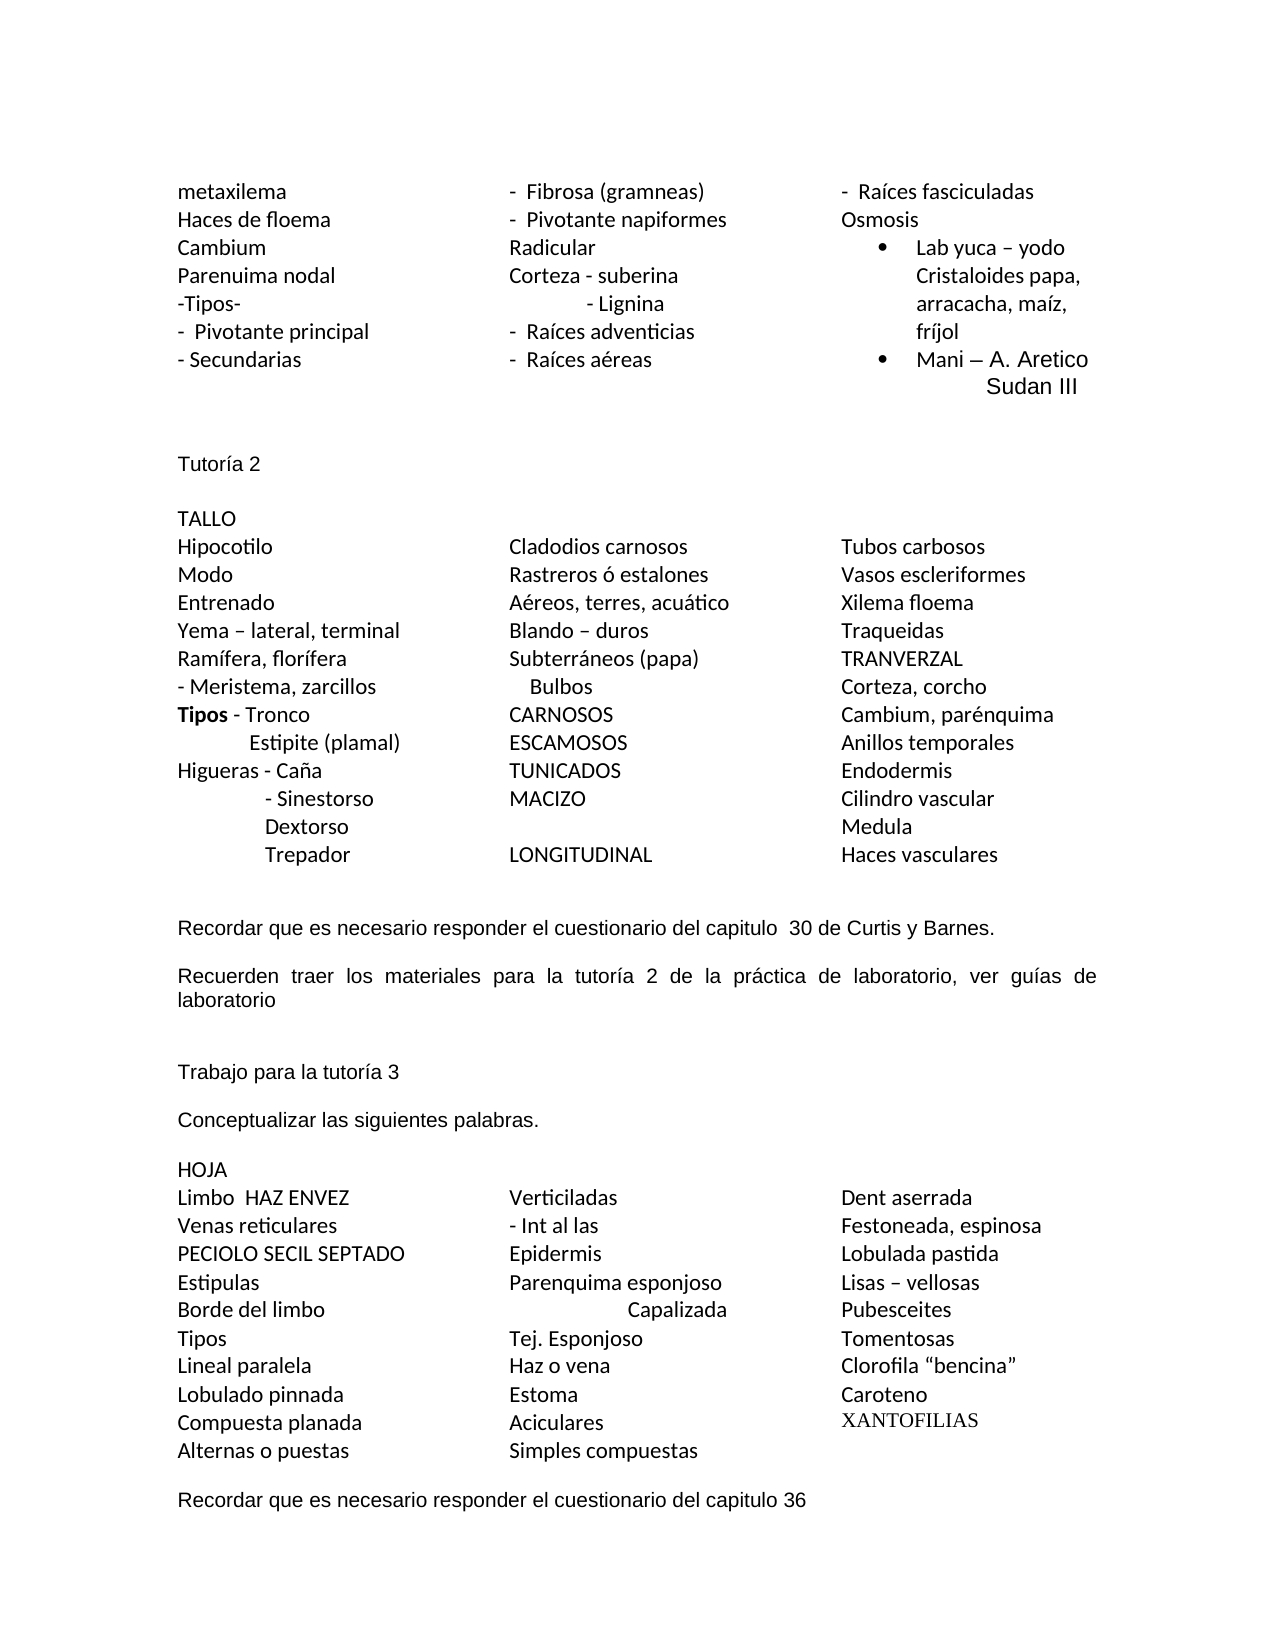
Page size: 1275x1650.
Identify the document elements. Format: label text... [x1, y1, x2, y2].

text Bulbos [509, 672, 766, 700]
text Rastreros ó estalones [509, 560, 766, 588]
text Anillos temporales [841, 728, 1098, 756]
text - Pivotante napiformes [509, 205, 766, 233]
text Limbo HAZ ENVEZ [177, 1183, 434, 1212]
text Osmosis [841, 205, 1098, 233]
text Pubesceites [841, 1296, 1098, 1324]
text Blando – duros [509, 616, 766, 644]
text Cambium, parénquima [841, 700, 1098, 728]
text CARNOSOS [509, 700, 766, 728]
text Borde del limbo [177, 1296, 434, 1324]
text Tej. Esponjoso [509, 1324, 766, 1352]
text Caroteno [841, 1380, 1098, 1408]
text - Secundarias [177, 345, 434, 373]
text Cladodios carnosos [509, 532, 766, 560]
text Tipos [177, 1324, 434, 1352]
text - Fibrosa (gramneas) [509, 177, 766, 205]
text Compuesta planada [177, 1408, 434, 1436]
text PECIOLO SECIL SEPTADO [177, 1239, 434, 1268]
text Lineal paralela [177, 1352, 434, 1380]
text Yema – lateral, terminal [177, 616, 434, 644]
text HOJA [177, 1156, 1098, 1183]
text Radicular [509, 233, 766, 261]
text Traqueidas [841, 616, 1098, 644]
text Hipocotilo [177, 532, 434, 560]
text - Raíces aéreas [509, 345, 766, 373]
text Estipite (plamal) [177, 728, 434, 756]
text - Lignina [509, 289, 766, 317]
text Trabajo para la tutoría 3 [177, 1060, 1098, 1084]
text Alternas o puestas [177, 1436, 434, 1464]
text - Int al las [509, 1212, 766, 1239]
text Cristaloides papa, arracacha, maíz, fríjol [916, 261, 1098, 345]
text Modo [177, 560, 434, 588]
text Parenuima nodal [177, 261, 434, 289]
text Ramífera, florífera [177, 644, 434, 672]
text Vasos escleriformes [841, 560, 1098, 588]
text Lisas – vellosas [841, 1268, 1098, 1296]
text MACIZO [509, 784, 766, 812]
text Recordar que es necesario responder el cuestionario del capitulo 30 de Curtis y Barnes. [177, 916, 1098, 940]
text Tubos carbosos [841, 532, 1098, 560]
list Mani – A. Aretico [878, 345, 1098, 373]
text Lobulada pastida [841, 1239, 1098, 1268]
text Simples compuestas [509, 1436, 766, 1464]
text Festoneada, espinosa [841, 1212, 1098, 1239]
text Venas reticulares [177, 1212, 434, 1239]
text - Raíces adventicias [509, 317, 766, 345]
text Cambium [177, 233, 434, 261]
text Tomentosas [841, 1324, 1098, 1352]
text - Sinestorso [265, 784, 434, 812]
text Lobulado pinnada [177, 1380, 434, 1408]
text Trepador [265, 840, 434, 868]
text Dent aserrada [841, 1183, 1098, 1212]
text Capalizada [509, 1296, 766, 1324]
text Corteza - suberina [509, 261, 766, 289]
text Dextorso [265, 812, 434, 840]
text Estipulas [177, 1268, 434, 1296]
text Haz o vena [509, 1352, 766, 1380]
text - Meristema, zarcillos [177, 672, 434, 700]
text Epidermis [509, 1239, 766, 1268]
text -Tipos- [177, 289, 434, 317]
text Estoma [509, 1380, 766, 1408]
text Recordar que es necesario responder el cuestionario del capitulo 36 [177, 1488, 1098, 1512]
text TRANVERZAL [841, 644, 1098, 672]
text Tutoría 2 [177, 452, 1098, 476]
text Aciculares [509, 1408, 766, 1436]
text LONGITUDINAL [509, 840, 766, 868]
text metaxilema [177, 177, 434, 205]
text Conceptualizar las siguientes palabras. [177, 1108, 1098, 1132]
text Recuerden traer los materiales para la tutoría 2 de la práctica de laboratorio, ver guías de laboratorio [177, 964, 1098, 1012]
text Endodermis [841, 756, 1098, 784]
text Medula [841, 812, 1098, 840]
text Haces de floema [177, 205, 434, 233]
text Parenquima esponjoso [509, 1268, 766, 1296]
text Haces vasculares [841, 840, 1098, 868]
text Tipos - Tronco [177, 700, 434, 728]
text ESCAMOSOS [509, 728, 766, 756]
list Lab yuca – yodo [878, 233, 1098, 261]
text Corteza, corcho [841, 672, 1098, 700]
text Aéreos, terres, acuático [509, 588, 766, 616]
text XANTOFILIAS [841, 1408, 1098, 1432]
text Cilindro vascular [841, 784, 1098, 812]
text - Pivotante principal [177, 317, 434, 345]
text Sudan III [916, 373, 1098, 400]
text - Raíces fasciculadas [841, 177, 1098, 205]
text Xilema floema [841, 588, 1098, 616]
text TALLO [177, 504, 1098, 532]
text Clorofila “bencina” [841, 1352, 1098, 1380]
text Verticiladas [509, 1183, 766, 1212]
text Entrenado [177, 588, 434, 616]
text TUNICADOS [509, 756, 766, 784]
text Subterráneos (papa) [509, 644, 766, 672]
text Higueras - Caña [177, 756, 434, 784]
